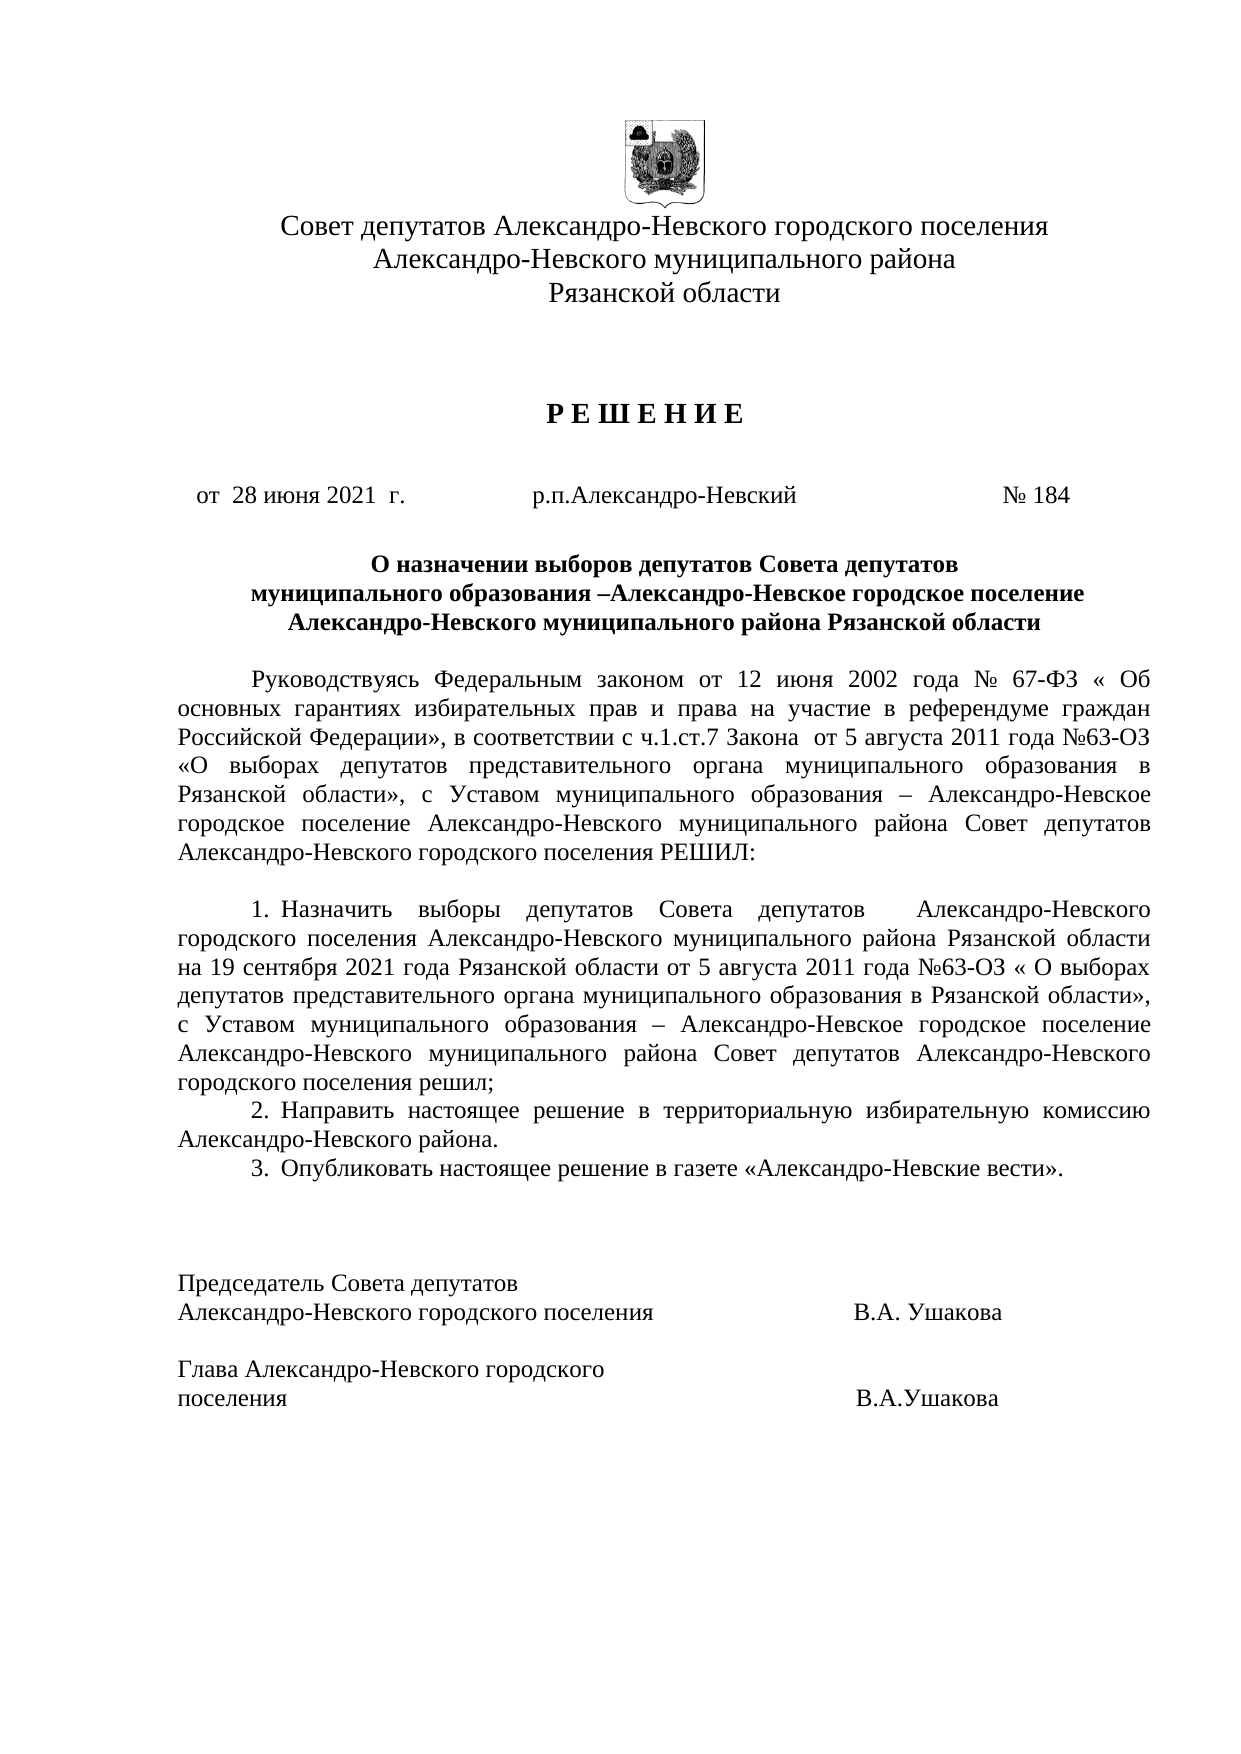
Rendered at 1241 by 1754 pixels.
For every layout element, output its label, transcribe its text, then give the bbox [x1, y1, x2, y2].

text Руководствуясь Федеральным законом от 12 июня 2002 года № 67-ФЗ « Об основных гарантиях избирательных прав и права на участие в референдуме граждан Российской Федерации», в соответствии с ч.1.ст.7 Закона от 5 августа 2011 года №63-ОЗ «О выборах депутатов представительного органа муниципального образования в Рязанской области», с Уставом муниципального образования – Александро-Невское городское поселение Александро-Невского муниципального района Совет депутатов Александро-Невского городского поселения РЕШИЛ: [177, 664, 1152, 866]
text Глава Александро-Невского городского [177, 1354, 1152, 1383]
text Совет депутатов Александро-Невского городского поселения [177, 208, 1152, 242]
text Александро-Невского муниципального района [177, 242, 1152, 275]
table_header от 28 июня 2021 г. [166, 480, 498, 513]
text Александро-Невского муниципального района Рязанской области [177, 607, 1152, 636]
text Председатель Совета депутатов [177, 1268, 1152, 1297]
list Направить настоящее решение в территориальную избирательную комиссию Александро-Невского района. [177, 1096, 1152, 1153]
list Опубликовать настоящее решение в газете «Александро-Невские вести». [177, 1153, 1152, 1182]
subtitle Р Е Ш Е Н И Е [472, 396, 1152, 429]
text Александро-Невского городского поселения В.А. Ушакова [177, 1297, 1152, 1326]
table_header № 184 [831, 480, 1122, 513]
text О назначении выборов депутатов Совета депутатов [177, 549, 1152, 578]
table_header р.п.Александро-Невский [498, 480, 831, 513]
list Назначить выборы депутатов Совета депутатов Александро-Невского городского поселения Александро-Невского муниципального района Рязанской области на 19 сентября 2021 года Рязанской области от 5 августа 2011 года №63-ОЗ « О выборах депутатов представительного органа муниципального образования в Рязанской области», с Уставом муниципального образования – Александро-Невское городское поселение Александро-Невского муниципального района Совет депутатов Александро-Невского городского поселения решил; [177, 894, 1152, 1096]
text муниципального образования –Александро-Невское городское поселение [177, 578, 1152, 607]
text поселения В.А.Ушакова [177, 1383, 1152, 1412]
text Рязанской области [177, 275, 1152, 309]
picture [623, 118, 705, 209]
